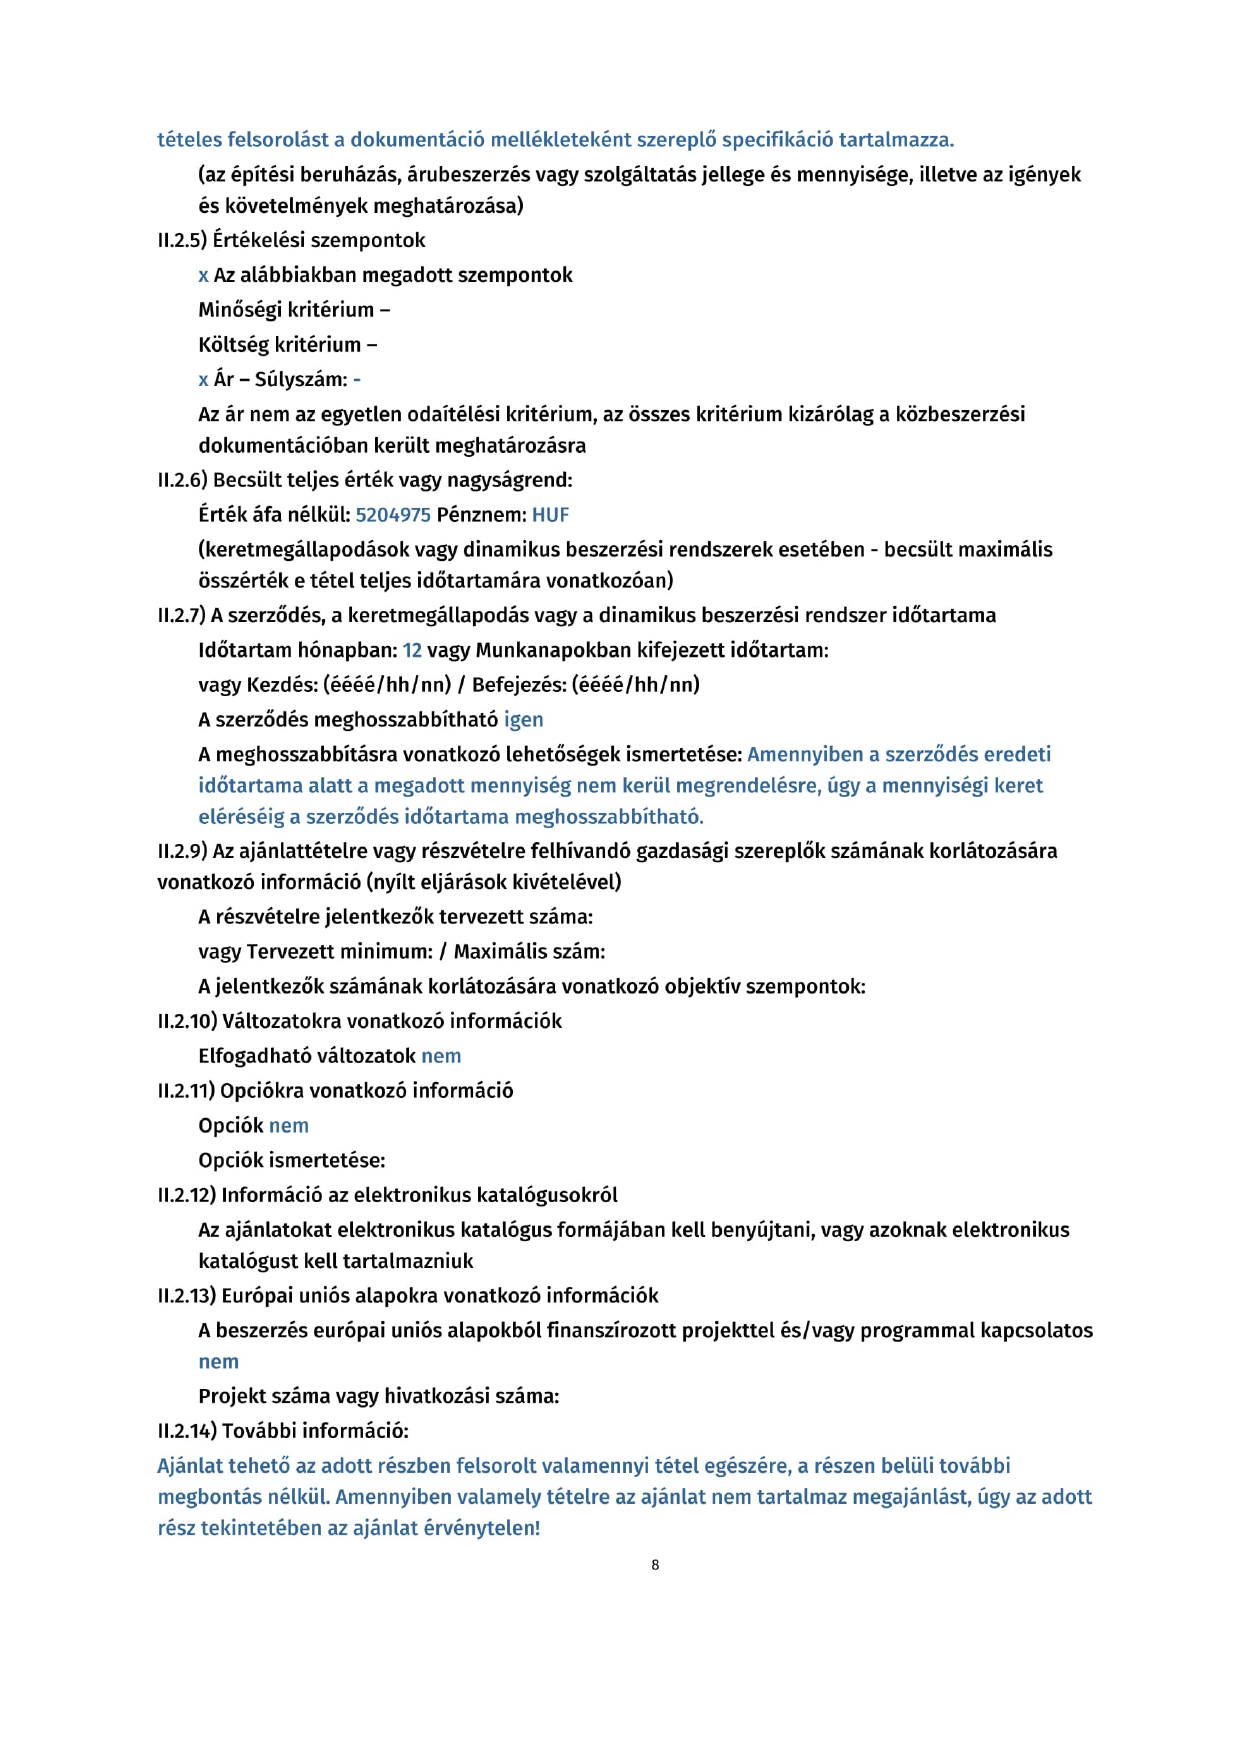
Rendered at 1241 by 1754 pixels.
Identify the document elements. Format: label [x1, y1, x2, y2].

picture [44, 14, 1211, 1665]
